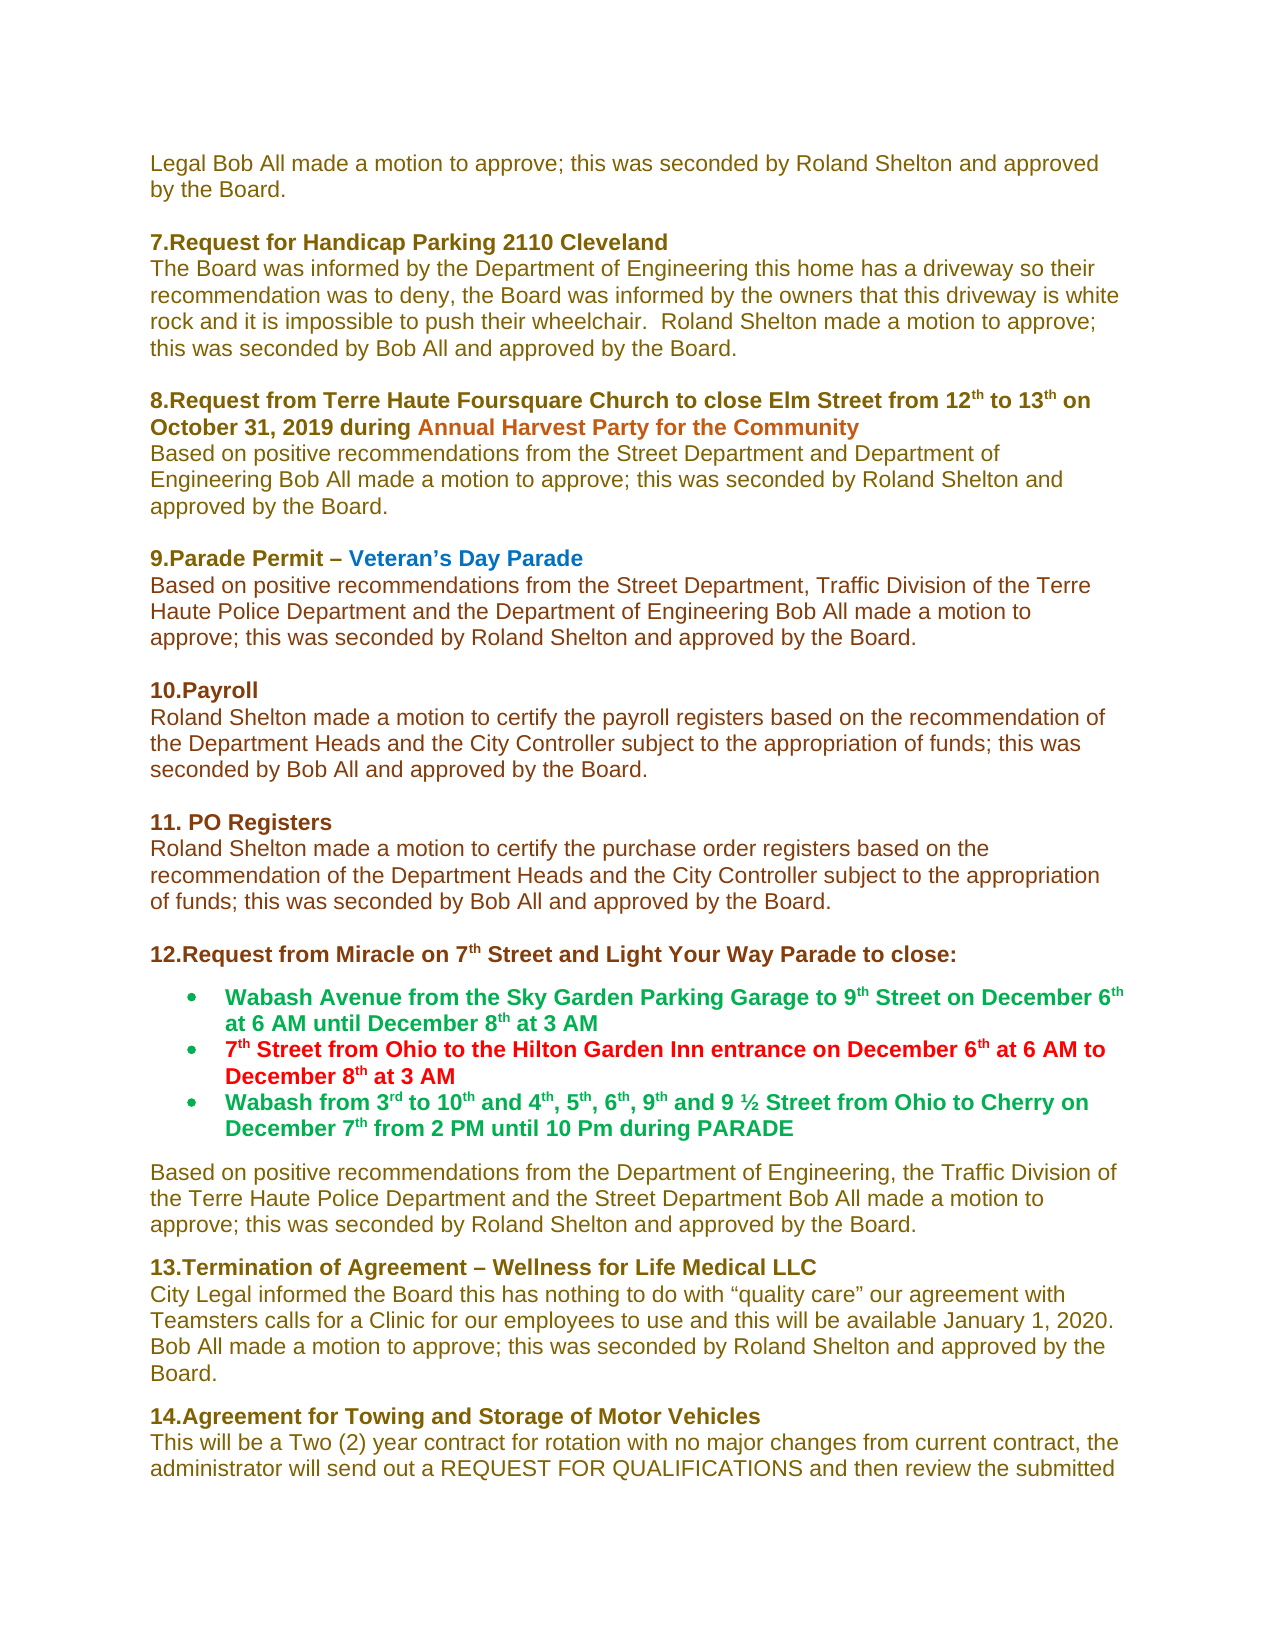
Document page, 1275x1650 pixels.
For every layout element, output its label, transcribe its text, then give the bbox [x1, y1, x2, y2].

text 14.Agreement for Towing and Storage of Motor Vehicles [150, 1403, 1125, 1429]
list Wabash Avenue from the Sky Garden Parking Garage to 9th Street on December 6th at 6 AM until December 8th at 3 AM [187, 984, 1125, 1036]
text 11. PO Registers [150, 809, 1125, 835]
text 8.Request from Terre Haute Foursquare Church to close Elm Street from 12th to 13th on October 31, 2019 during Annual Harvest Party for the Community [150, 387, 1125, 440]
text Based on positive recommendations from the Street Department and Department of Engineering Bob All made a motion to approve; this was seconded by Roland Shelton and approved by the Board. [150, 440, 1125, 519]
text City Legal informed the Board this has nothing to do with “quality care” our agreement with Teamsters calls for a Clinic for our employees to use and this will be available January 1, 2020. Bob All made a motion to approve; this was seconded by Roland Shelton and approved by the Board. [150, 1281, 1125, 1386]
text 13.Termination of Agreement – Wellness for Life Medical LLC [150, 1254, 1125, 1281]
text 10.Payroll [150, 677, 1125, 703]
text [150, 1429, 1125, 1482]
list 7th Street from Ohio to the Hilton Garden Inn entrance on December 6th at 6 AM to December 8th at 3 AM [187, 1036, 1125, 1089]
text Based on positive recommendations from the Street Department, Traffic Division of the Terre Haute Police Department and the Department of Engineering Bob All made a motion to approve; this was seconded by Roland Shelton and approved by the Board. [150, 572, 1125, 651]
text Roland Shelton made a motion to certify the payroll registers based on the recommendation of the Department Heads and the City Controller subject to the appropriation of funds; this was seconded by Bob All and approved by the Board. [150, 703, 1125, 782]
text Roland Shelton made a motion to certify the purchase order registers based on the recommendation of the Department Heads and the City Controller subject to the appropriation of funds; this was seconded by Bob All and approved by the Board. [150, 835, 1125, 914]
text Based on positive recommendations from the Department of Engineering, the Traffic Division of the Terre Haute Police Department and the Street Department Bob All made a motion to approve; this was seconded by Roland Shelton and approved by the Board. [150, 1158, 1125, 1237]
text 7.Request for Handicap Parking 2110 Cleveland [150, 229, 1125, 255]
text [150, 150, 1125, 203]
text 12.Request from Miracle on 7th Street and Light Your Way Parade to close: [150, 941, 1125, 967]
list Wabash from 3rd to 10th and 4th, 5th, 6th, 9th and 9 ½ Street from Ohio to Cherry on December 7th from 2 PM until 10 Pm during PARADE [187, 1089, 1125, 1142]
text 9.Parade Permit – Veteran’s Day Parade [150, 545, 1125, 572]
text The Board was informed by the Department of Engineering this home has a driveway so their recommendation was to deny, the Board was informed by the owners that this driveway is white rock and it is impossible to push their wheelchair. Roland Shelton made a motion to approve; this was seconded by Bob All and approved by the Board. [150, 255, 1125, 361]
